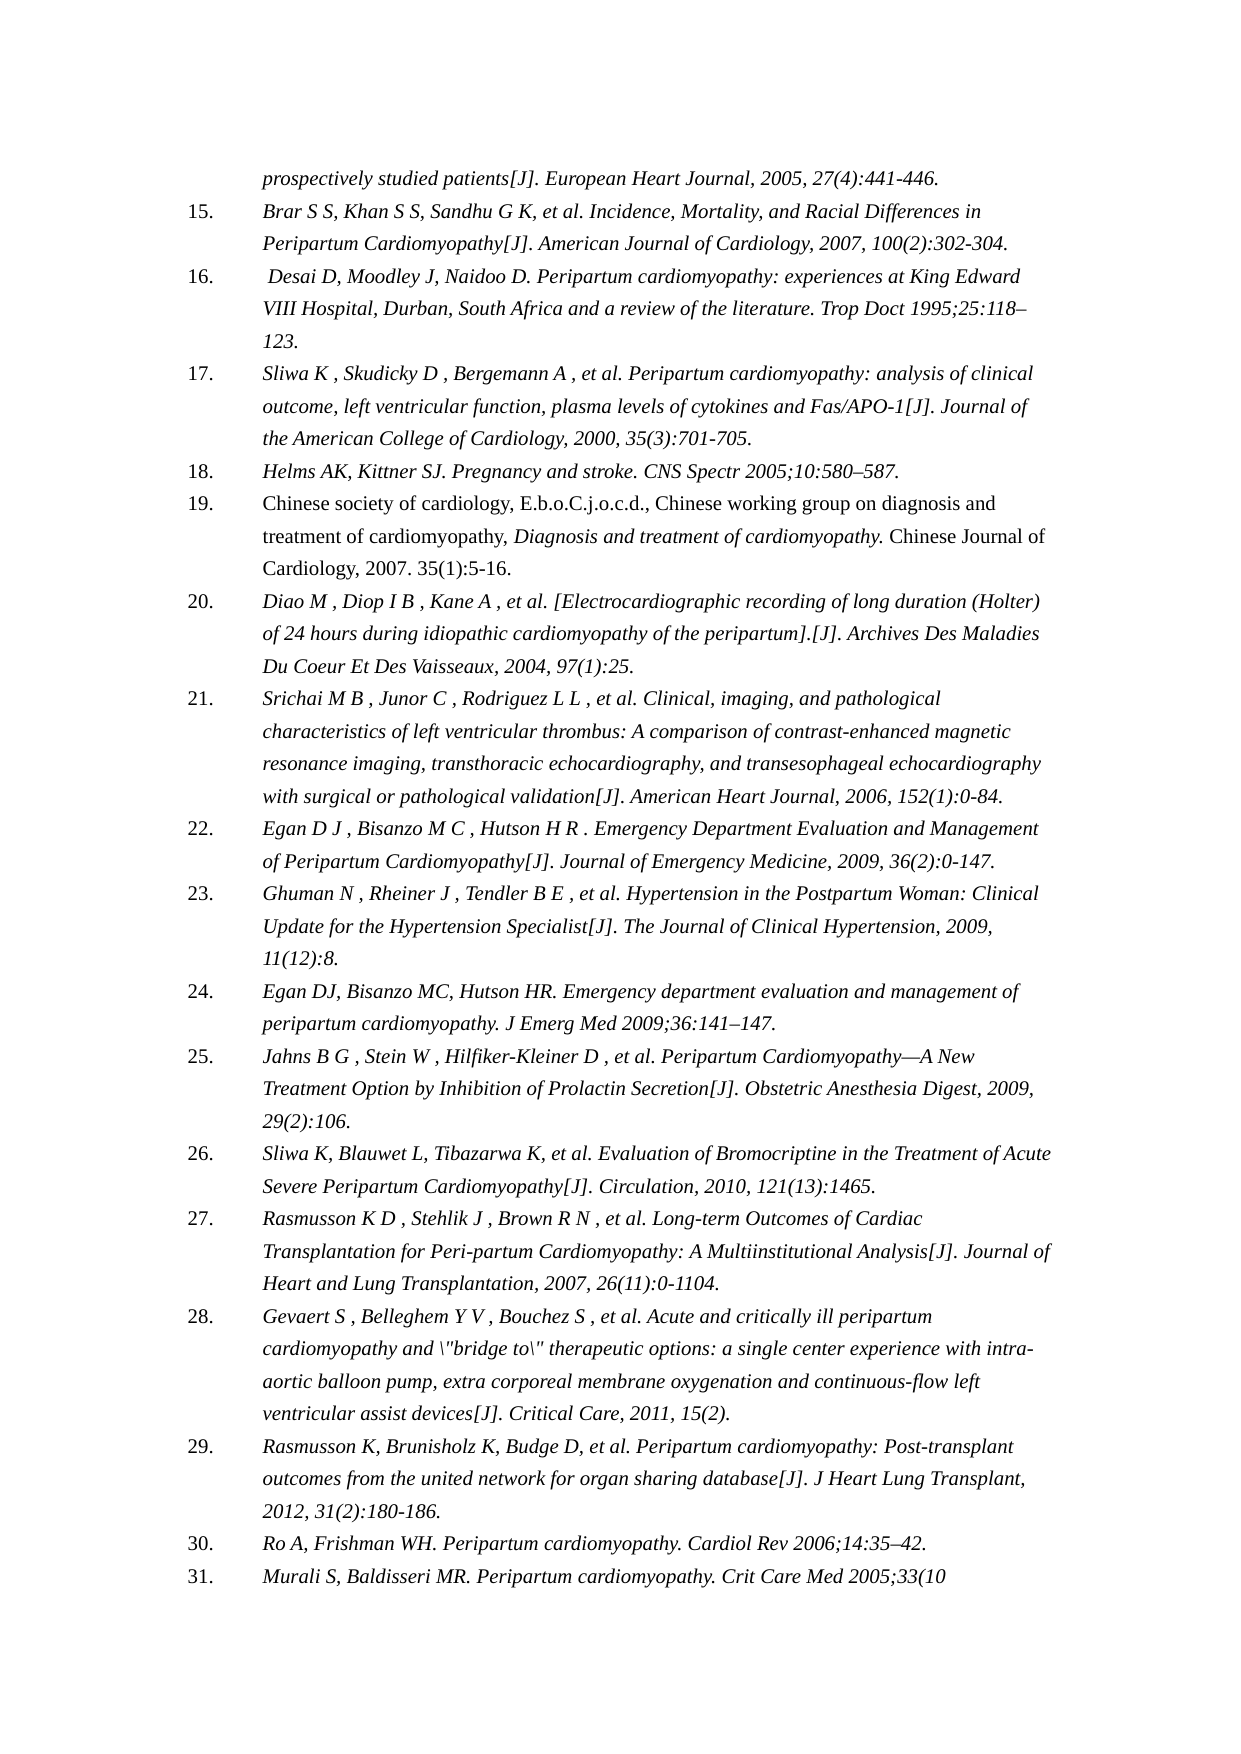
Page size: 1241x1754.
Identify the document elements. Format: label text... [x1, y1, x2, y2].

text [187, 162, 1053, 194]
text 29. Rasmusson K, Brunisholz K, Budge D, et al. Peripartum cardiomyopathy: Post-transplant outcomes from the united network for organ sharing database[J]. J Heart Lung Transplant, 2012, 31(2):180-186. [187, 1429, 1053, 1527]
text 26. Sliwa K, Blauwet L, Tibazarwa K, et al. Evaluation of Bromocriptine in the Treatment of Acute Severe Peripartum Cardiomyopathy[J]. Circulation, 2010, 121(13):1465. [187, 1137, 1053, 1202]
text 20. Diao M , Diop I B , Kane A , et al. [Electrocardiographic recording of long duration (Holter) of 24 hours during idiopathic cardiomyopathy of the peripartum].[J]. Archives Des Maladies Du Coeur Et Des Vaisseaux, 2004, 97(1):25. [187, 584, 1053, 682]
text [187, 1559, 1053, 1592]
text 18. Helms AK, Kittner SJ. Pregnancy and stroke. CNS Spectr 2005;10:580–587. [187, 454, 1053, 487]
text 30. Ro A, Frishman WH. Peripartum cardiomyopathy. Cardiol Rev 2006;14:35–42. [187, 1527, 1053, 1559]
text 27. Rasmusson K D , Stehlik J , Brown R N , et al. Long-term Outcomes of Cardiac Transplantation for Peri-partum Cardiomyopathy: A Multiinstitutional Analysis[J]. Journal of Heart and Lung Transplantation, 2007, 26(11):0-1104. [187, 1202, 1053, 1299]
text 16. Desai D, Moodley J, Naidoo D. Peripartum cardiomyopathy: experiences at King Edward VIII Hospital, Durban, South Africa and a review of the literature. Trop Doct 1995;25:118–123. [187, 259, 1053, 357]
text 15. Brar S S, Khan S S, Sandhu G K, et al. Incidence, Mortality, and Racial Differences in Peripartum Cardiomyopathy[J]. American Journal of Cardiology, 2007, 100(2):302-304. [187, 194, 1053, 259]
text 17. Sliwa K , Skudicky D , Bergemann A , et al. Peripartum cardiomyopathy: analysis of clinical outcome, left ventricular function, plasma levels of cytokines and Fas/APO-1[J]. Journal of the American College of Cardiology, 2000, 35(3):701-705. [187, 357, 1053, 454]
text 21. Srichai M B , Junor C , Rodriguez L L , et al. Clinical, imaging, and pathological characteristics of left ventricular thrombus: A comparison of contrast-enhanced magnetic resonance imaging, transthoracic echocardiography, and transesophageal echocardiography with surgical or pathological validation[J]. American Heart Journal, 2006, 152(1):0-84. [187, 682, 1053, 812]
text 24. Egan DJ, Bisanzo MC, Hutson HR. Emergency department evaluation and management of peripartum cardiomyopathy. J Emerg Med 2009;36:141–147. [187, 974, 1053, 1039]
text 28. Gevaert S , Belleghem Y V , Bouchez S , et al. Acute and critically ill peripartum cardiomyopathy and \"bridge to\" therapeutic options: a single center experience with intra-aortic balloon pump, extra corporeal membrane oxygenation and continuous-flow left ventricular assist devices[J]. Critical Care, 2011, 15(2). [187, 1299, 1053, 1429]
text 25. Jahns B G , Stein W , Hilfiker-Kleiner D , et al. Peripartum Cardiomyopathy—A New Treatment Option by Inhibition of Prolactin Secretion[J]. Obstetric Anesthesia Digest, 2009, 29(2):106. [187, 1039, 1053, 1137]
text 23. Ghuman N , Rheiner J , Tendler B E , et al. Hypertension in the Postpartum Woman: Clinical Update for the Hypertension Specialist[J]. The Journal of Clinical Hypertension, 2009, 11(12):8. [187, 877, 1053, 974]
text 19. Chinese society of cardiology, E.b.o.C.j.o.c.d., Chinese working group on diagnosis and treatment of cardiomyopathy, Diagnosis and treatment of cardiomyopathy. Chinese Journal of Cardiology, 2007. 35(1):5-16. [187, 487, 1053, 584]
text 22. Egan D J , Bisanzo M C , Hutson H R . Emergency Department Evaluation and Management of Peripartum Cardiomyopathy[J]. Journal of Emergency Medicine, 2009, 36(2):0-147. [187, 812, 1053, 877]
